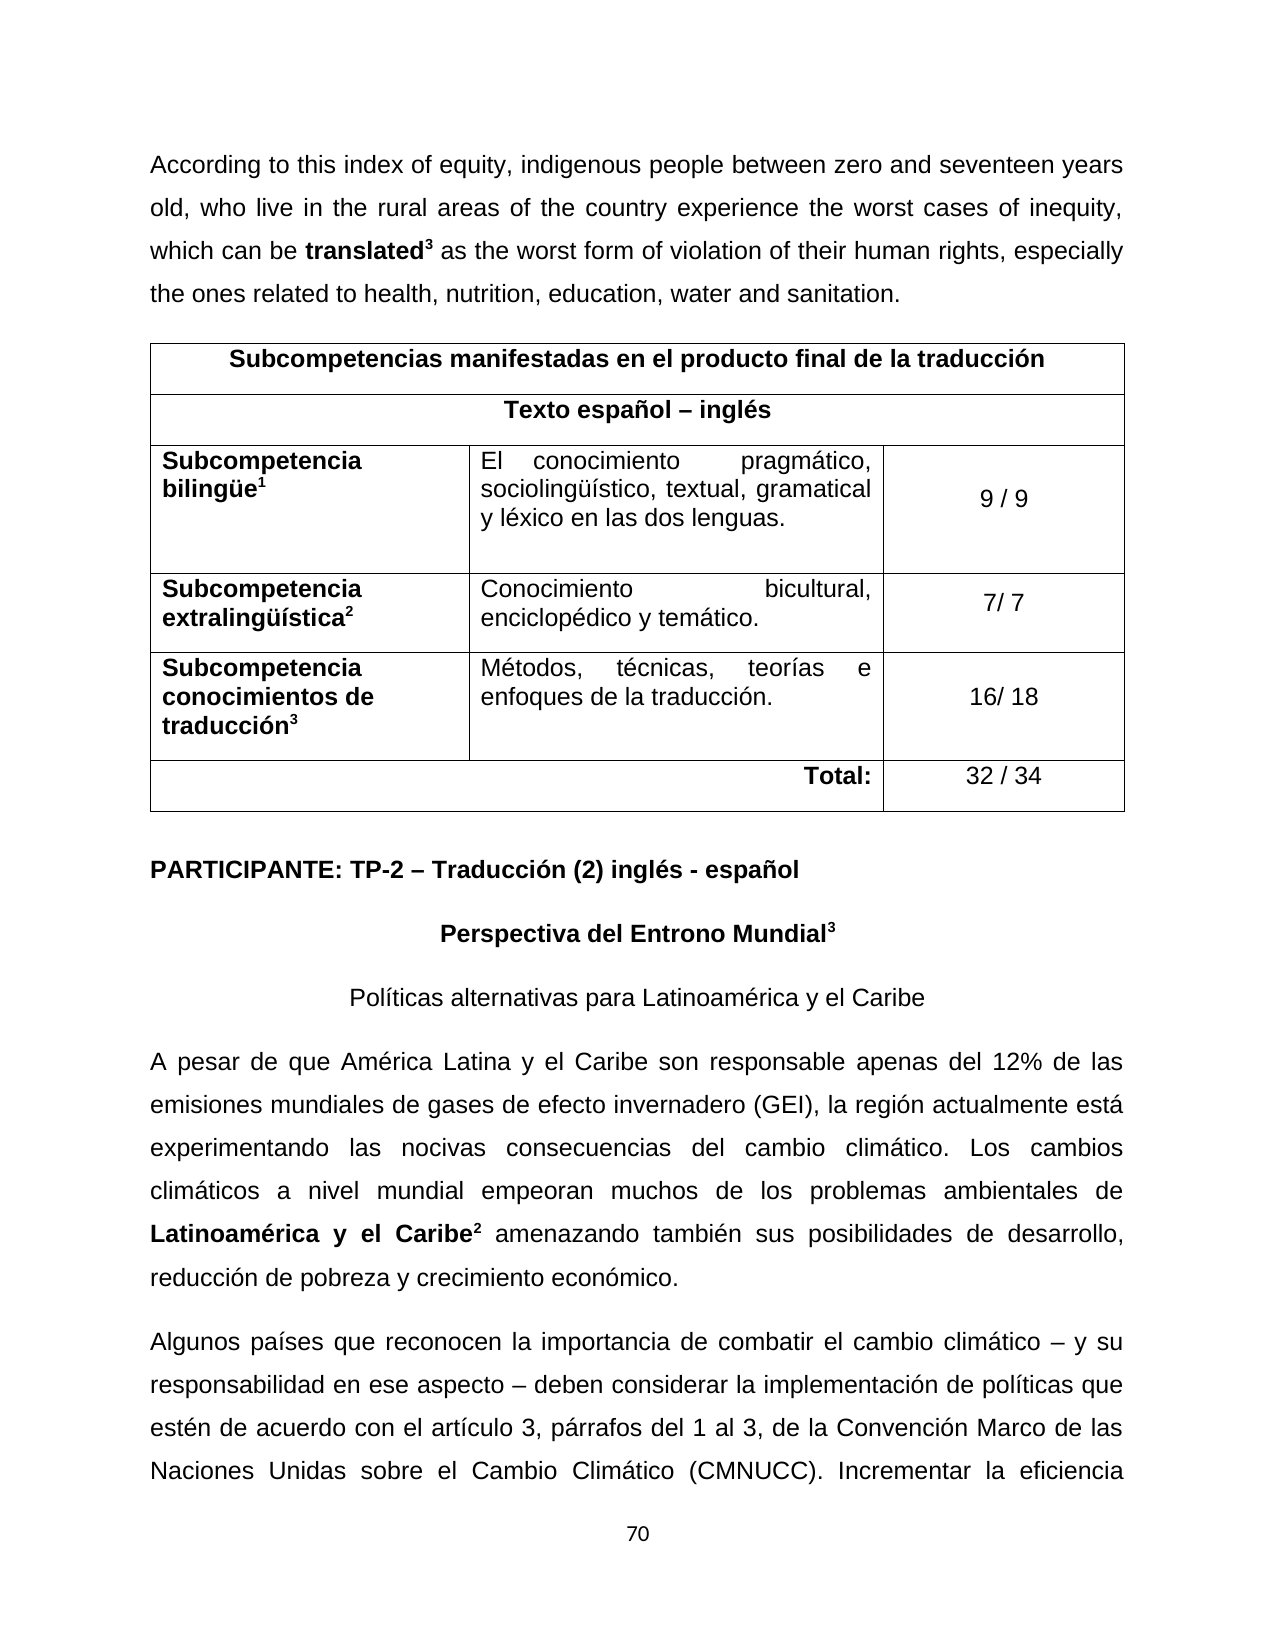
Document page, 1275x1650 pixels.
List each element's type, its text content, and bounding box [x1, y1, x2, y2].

table_cell 7/ 7 [884, 574, 1124, 652]
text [150, 1327, 1125, 1485]
text Políticas alternativas para Latinoamérica y el Caribe [150, 983, 1125, 1012]
table_cell 9 / 9 [884, 446, 1124, 573]
table_cell 32 / 34 [884, 761, 1124, 811]
table_cell Conocimiento bicultural, enciclopédico y temático. [470, 574, 883, 652]
table_cell Métodos, técnicas, teorías e enfoques de la traducción. [470, 653, 883, 760]
table_cell Total: [151, 761, 883, 811]
table_cell Texto español – inglés [151, 395, 1124, 444]
text A pesar de que América Latina y el Caribe son responsable apenas del 12% de las emisiones mundiales de gases de efecto invernadero (GEI), la región actualmente está experimentando las nocivas consecuencias del cambio climático. Los cambios climáticos a nivel mundial empeoran muchos de los problemas ambientales de Latinoamérica y el Caribe2 amenazando también sus posibilidades de desarrollo, reducción de pobreza y crecimiento económico. [150, 1047, 1125, 1291]
table_cell Subcompetencia conocimientos de traducción3 [151, 653, 469, 760]
table_header Subcompetencias manifestadas en el producto final de la traducción [151, 344, 1124, 394]
text PARTICIPANTE: TP-2 – Traducción (2) inglés - español [150, 855, 1125, 884]
text Perspectiva del Entrono Mundial3 [150, 919, 1125, 948]
table_cell El conocimiento pragmático, sociolingüístico, textual, gramatical y léxico en las dos lenguas. [470, 446, 883, 573]
table_cell Subcompetencia bilingüe1 [151, 446, 469, 573]
text According to this index of equity, indigenous people between zero and seventeen years old, who live in the rural areas of the country experience the worst cases of inequity, which can be translated3 as the worst form of violation of their human rights, especially the ones related to health, nutrition, education, water and sanitation. [150, 150, 1125, 308]
table_cell 16/ 18 [884, 653, 1124, 760]
table_cell Subcompetencia extralingüística2 [151, 574, 469, 652]
